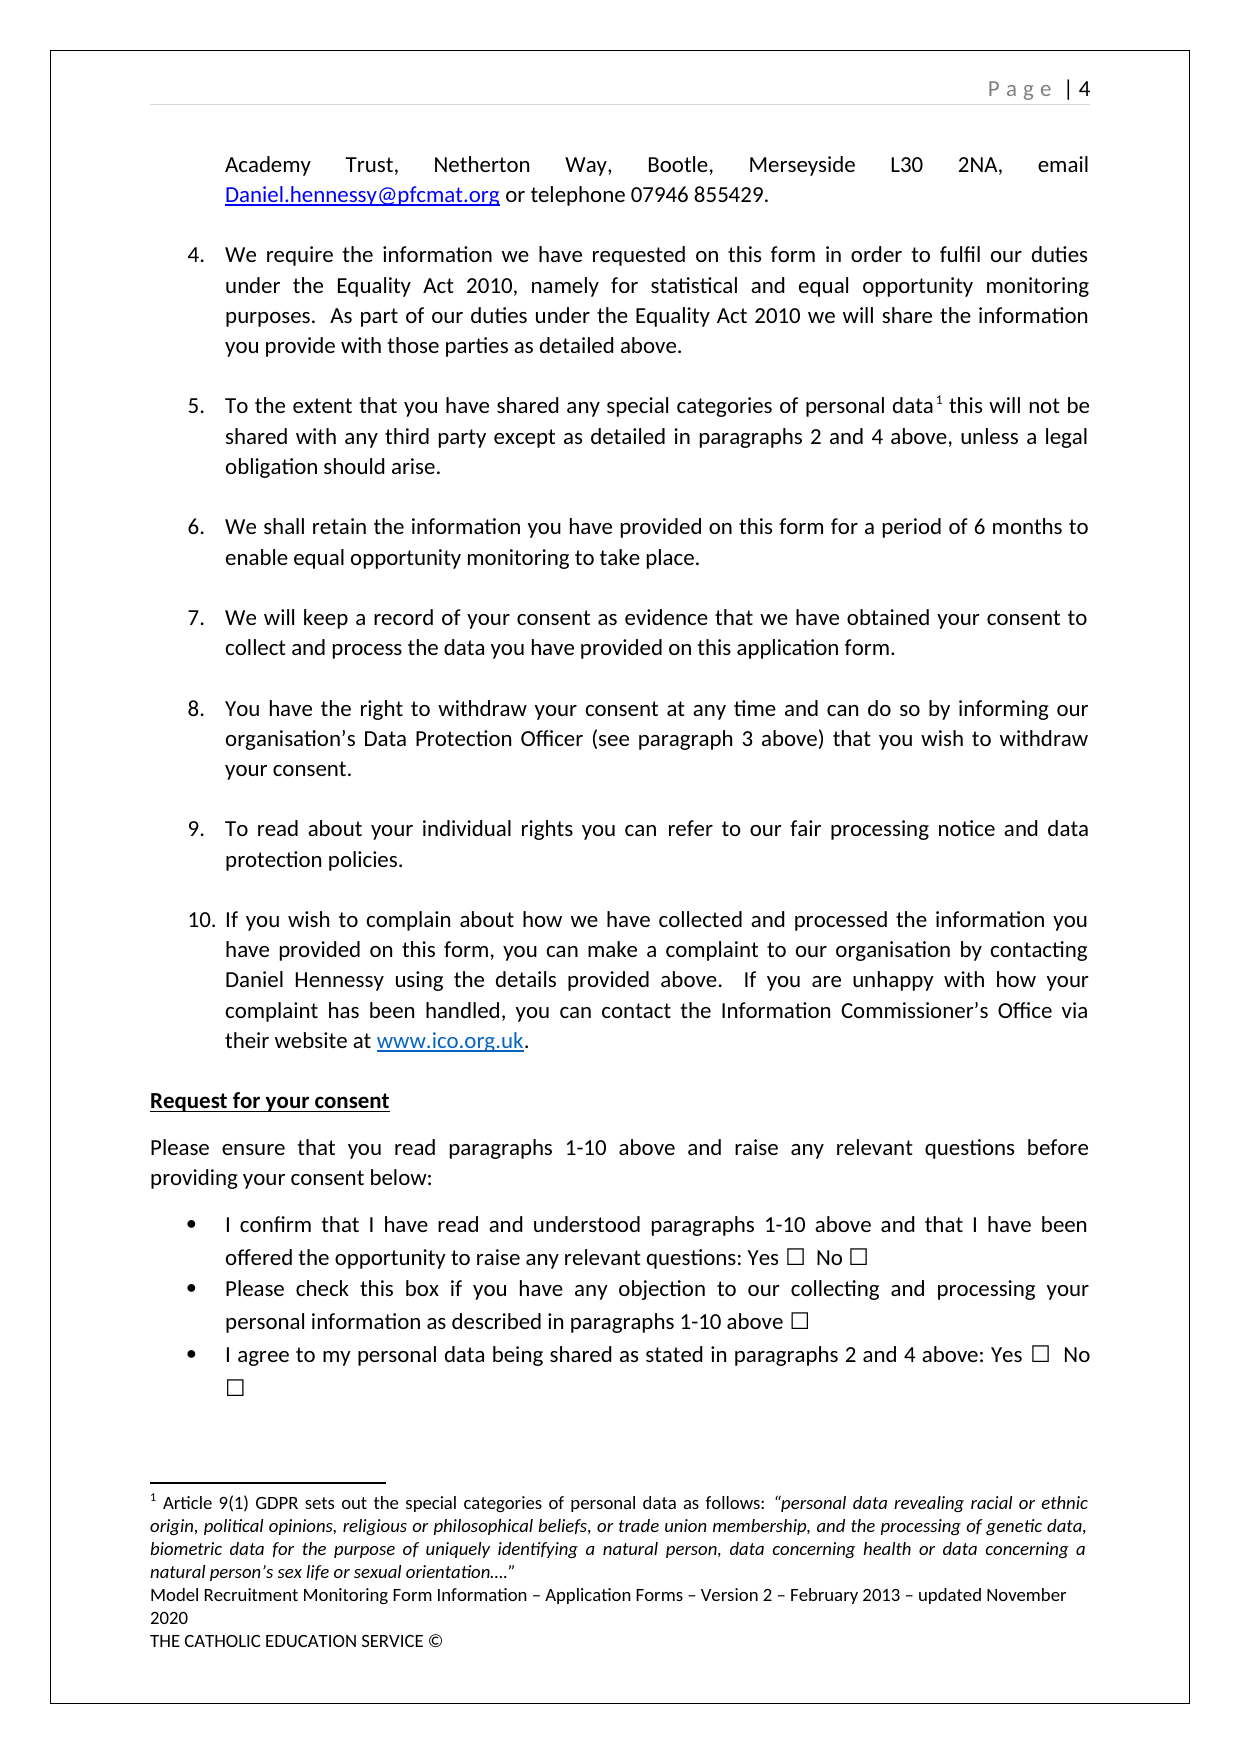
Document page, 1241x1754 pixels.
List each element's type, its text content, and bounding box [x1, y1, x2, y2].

list To the extent that you have shared any special categories of personal data this will not be shared with any third party except as detailed in paragraphs 2 and 4 above, unless a legal obligation should arise. [187, 392, 1090, 480]
list We shall retain the information you have provided on this form for a period of 6 months to enable equal opportunity monitoring to take place. [187, 512, 1090, 571]
list Please check this box if you have any objection to our collecting and processing your personal information as described in paragraphs 1-10 above [187, 1274, 1090, 1336]
list If you wish to complain about how we have collected and processed the information you have provided on this form, you can make a complaint to our organisation by contacting Daniel Hennessy using the details provided above. If you are unhappy with how your complaint has been handled, you can contact the Information Commissioner’s Office via their website at www.ico.org.uk. [187, 905, 1090, 1054]
list I agree to my personal data being shared as stated in paragraphs 2 and 4 above: Yes No [187, 1338, 1090, 1403]
list To read about your individual rights you can refer to our fair processing notice and data protection policies. [187, 814, 1090, 873]
list I confirm that I have read and understood paragraphs 1-10 above and that I have been offered the opportunity to raise any relevant questions: Yes No [187, 1210, 1090, 1272]
list We will keep a record of your consent as evidence that we have obtained your consent to collect and process the data you have provided on this application form. [187, 603, 1090, 661]
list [187, 150, 1090, 208]
list You have the right to withdraw your consent at any time and can do so by informing our organisation’s Data Protection Officer (see paragraph 3 above) that you wish to withdraw your consent. [187, 694, 1090, 782]
text Request for your consent [150, 1086, 1090, 1114]
text Please ensure that you read paragraphs 1-10 above and raise any relevant questions before providing your consent below: [150, 1133, 1090, 1192]
list We require the information we have requested on this form in order to fulfil our duties under the Equality Act 2010, namely for statistical and equal opportunity monitoring purposes. As part of our duties under the Equality Act 2010 we will share the information you provide with those parties as detailed above. [187, 241, 1090, 359]
